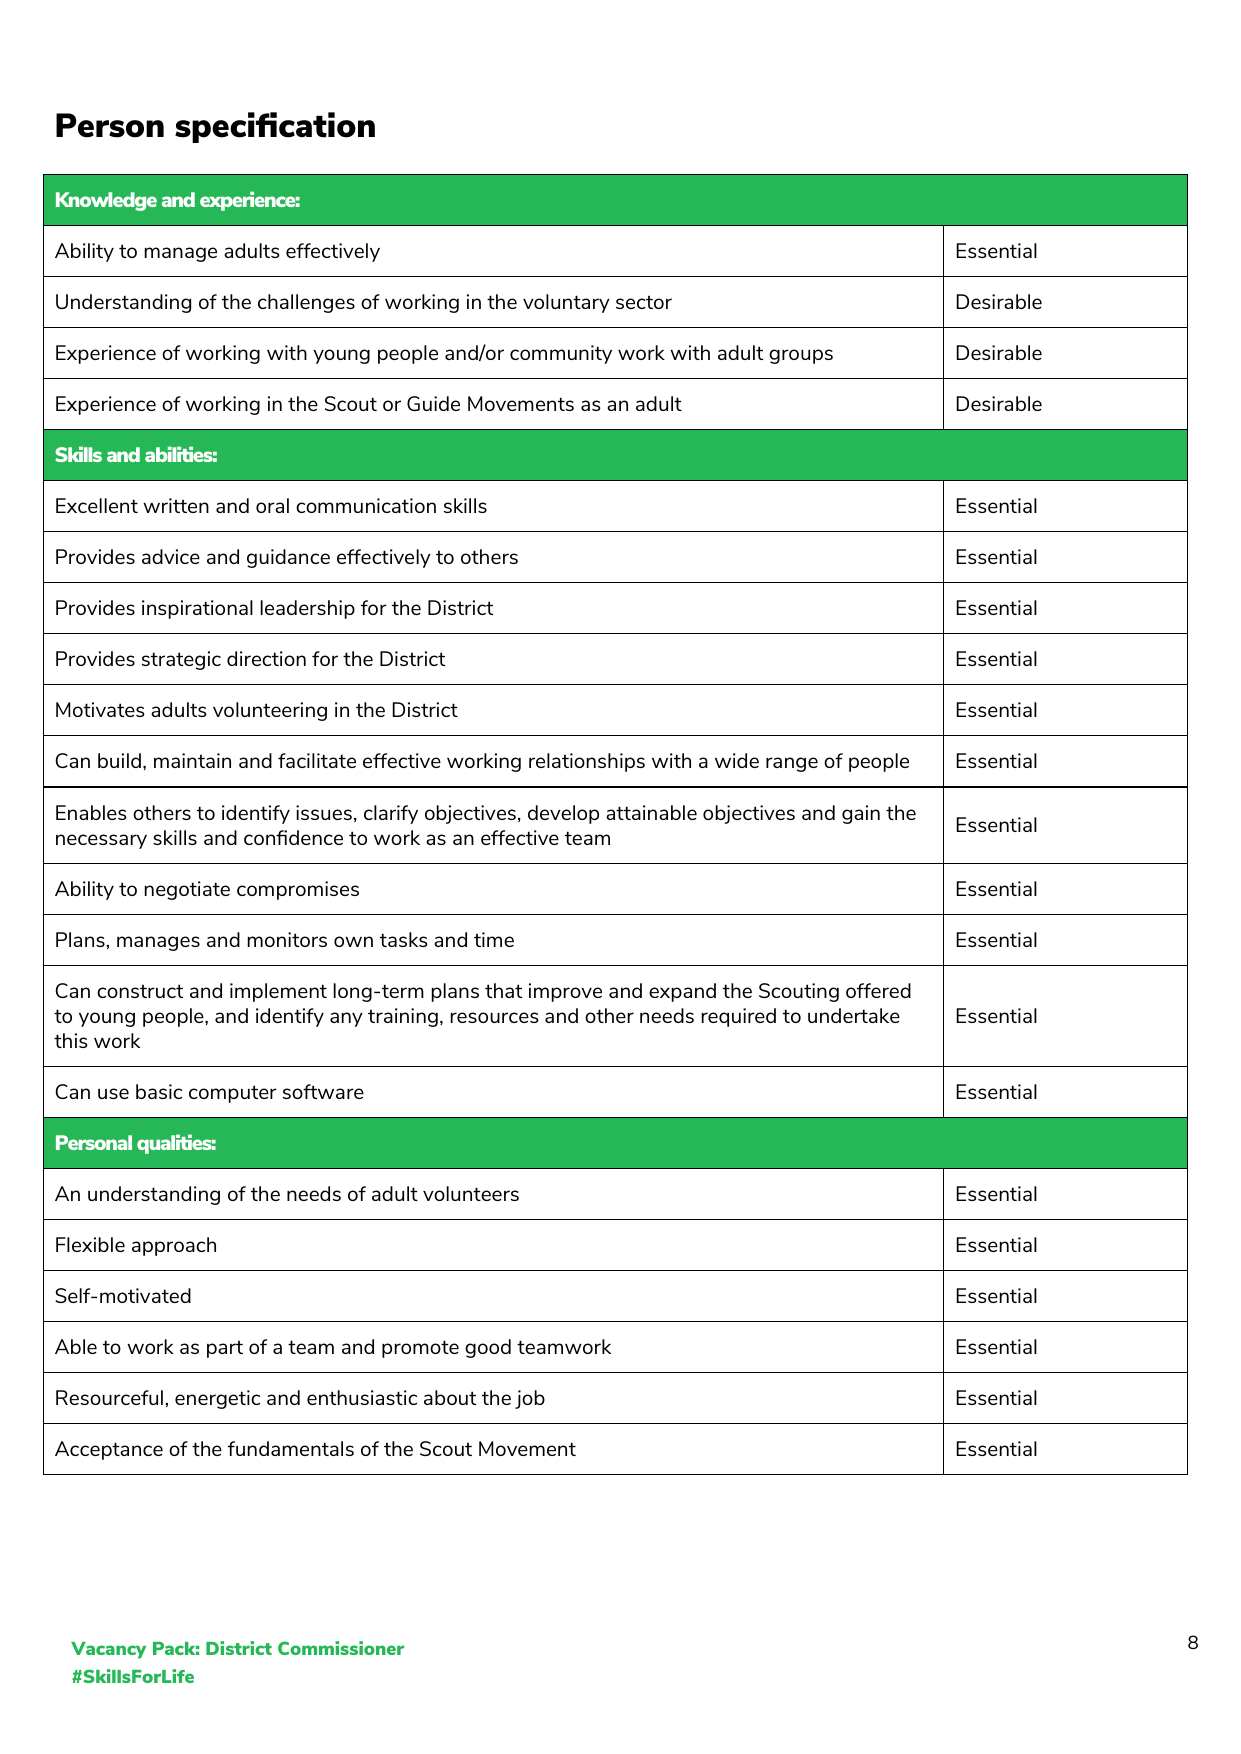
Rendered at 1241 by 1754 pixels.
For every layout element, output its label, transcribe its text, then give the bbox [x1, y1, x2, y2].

table_cell Provides inspirational leadership for the District [44, 583, 943, 633]
table_cell Desirable [944, 328, 1187, 378]
table_cell Can use basic computer software [44, 1067, 943, 1117]
table_cell Essential [944, 736, 1187, 786]
table_cell Understanding of the challenges of working in the voluntary sector [44, 277, 943, 327]
table_cell Enables others to identify issues, clarify objectives, develop attainable objectives and gain the necessary skills and confidence to work as an effective team [44, 788, 943, 862]
table_cell Essential [944, 864, 1187, 913]
table_cell Experience of working in the Scout or Guide Movements as an adult [44, 379, 943, 429]
table_cell Provides advice and guidance effectively to others [44, 532, 943, 582]
table_cell Essential [944, 532, 1187, 582]
table_cell Essential [944, 1271, 1187, 1321]
table_cell Can build, maintain and facilitate effective working relationships with a wide range of people [44, 736, 943, 786]
table_cell Plans, manages and monitors own tasks and time [44, 915, 943, 964]
table_cell Essential [944, 685, 1187, 735]
table_cell Desirable [944, 379, 1187, 429]
table_cell Flexible approach [44, 1220, 943, 1270]
table_cell Essential [944, 1373, 1187, 1423]
table_cell An understanding of the needs of adult volunteers [44, 1169, 943, 1219]
table_cell Essential [944, 226, 1187, 276]
table_cell Experience of working with young people and/or community work with adult groups [44, 328, 943, 378]
table_cell Provides strategic direction for the District [44, 634, 943, 684]
table_cell Personal qualities: [44, 1118, 1187, 1168]
table_cell Skills and abilities: [44, 430, 1187, 480]
table_cell Excellent written and oral communication skills [44, 481, 943, 531]
table_cell Able to work as part of a team and promote good teamwork [44, 1322, 943, 1372]
table_cell Essential [944, 915, 1187, 964]
table_cell Essential [944, 1322, 1187, 1372]
table_cell Resourceful, energetic and enthusiastic about the job [44, 1373, 943, 1423]
table_cell Essential [944, 481, 1187, 531]
table_cell Acceptance of the fundamentals of the Scout Movement [44, 1424, 943, 1474]
subtitle Person specification [54, 103, 1198, 149]
table_cell Essential [944, 634, 1187, 684]
table_cell Self-motivated [44, 1271, 943, 1321]
table_cell Ability to manage adults effectively [44, 226, 943, 276]
table_header Knowledge and experience: [44, 175, 1187, 225]
table_cell Essential [944, 1220, 1187, 1270]
table_cell Essential [944, 583, 1187, 633]
table_cell Desirable [944, 277, 1187, 327]
table_cell Motivates adults volunteering in the District [44, 685, 943, 735]
table_cell Ability to negotiate compromises [44, 864, 943, 913]
table_cell Essential [944, 1067, 1187, 1117]
table_cell Essential [944, 1424, 1187, 1474]
table_cell Essential [944, 1169, 1187, 1219]
table_cell Can construct and implement long-term plans that improve and expand the Scouting offered to young people, and identify any training, resources and other needs required to undertake this work [44, 966, 943, 1066]
table_cell Essential [944, 966, 1187, 1066]
table_cell Essential [944, 788, 1187, 862]
